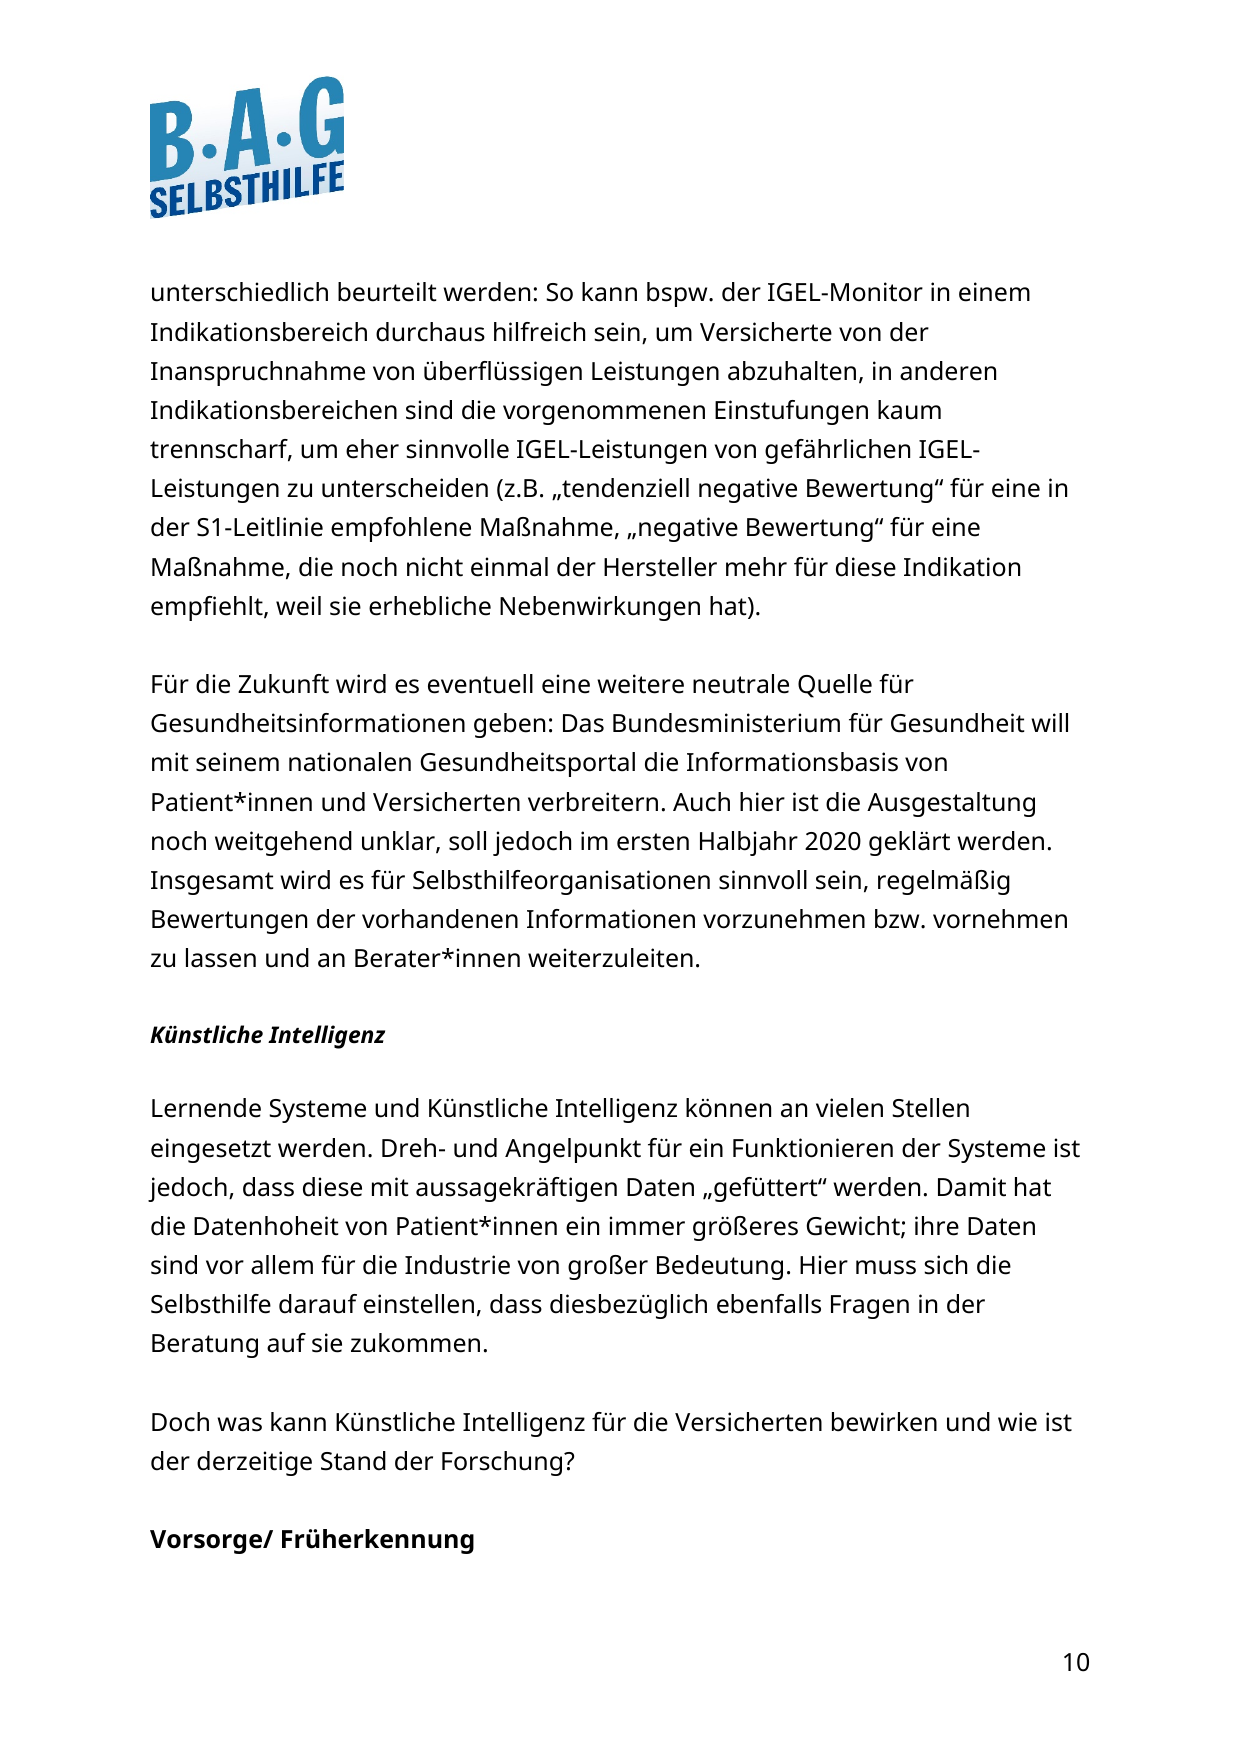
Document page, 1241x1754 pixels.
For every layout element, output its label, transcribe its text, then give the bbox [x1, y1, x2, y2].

picture [150, 75, 344, 219]
text Doch was kann Künstliche Intelligenz für die Versicherten bewirken und wie ist der derzeitige Stand der Forschung? [150, 1404, 1090, 1478]
text Insgesamt wird es für Selbsthilfeorganisationen sinnvoll sein, regelmäßig Bewertungen der vorhandenen Informationen vorzunehmen bzw. vornehmen zu lassen und an Berater*innen weiterzuleiten. [150, 862, 1090, 975]
text Für die Zukunft wird es eventuell eine weitere neutrale Quelle für Gesundheitsinformationen geben: Das Bundesministerium für Gesundheit will mit seinem nationalen Gesundheitsportal die Informationsbasis von Patient*innen und Versicherten verbreitern. Auch hier ist die Ausgestaltung noch weitgehend unklar, soll jedoch im ersten Halbjahr 2020 geklärt werden. [150, 667, 1090, 857]
subtitle Künstliche Intelligenz [150, 1019, 1090, 1050]
text Vorsorge/ Früherkennung [150, 1522, 1090, 1556]
text Lernende Systeme und Künstliche Intelligenz können an vielen Stellen eingesetzt werden. Dreh- und Angelpunkt für ein Funktionieren der Systeme ist jedoch, dass diese mit aussagekräftigen Daten „gefüttert“ werden. Damit hat die Datenhoheit von Patient*innen ein immer größeres Gewicht; ihre Daten sind vor allem für die Industrie von großer Bedeutung. Hier muss sich die Selbsthilfe darauf einstellen, dass diesbezüglich ebenfalls Fragen in der Beratung auf sie zukommen. [150, 1091, 1090, 1360]
